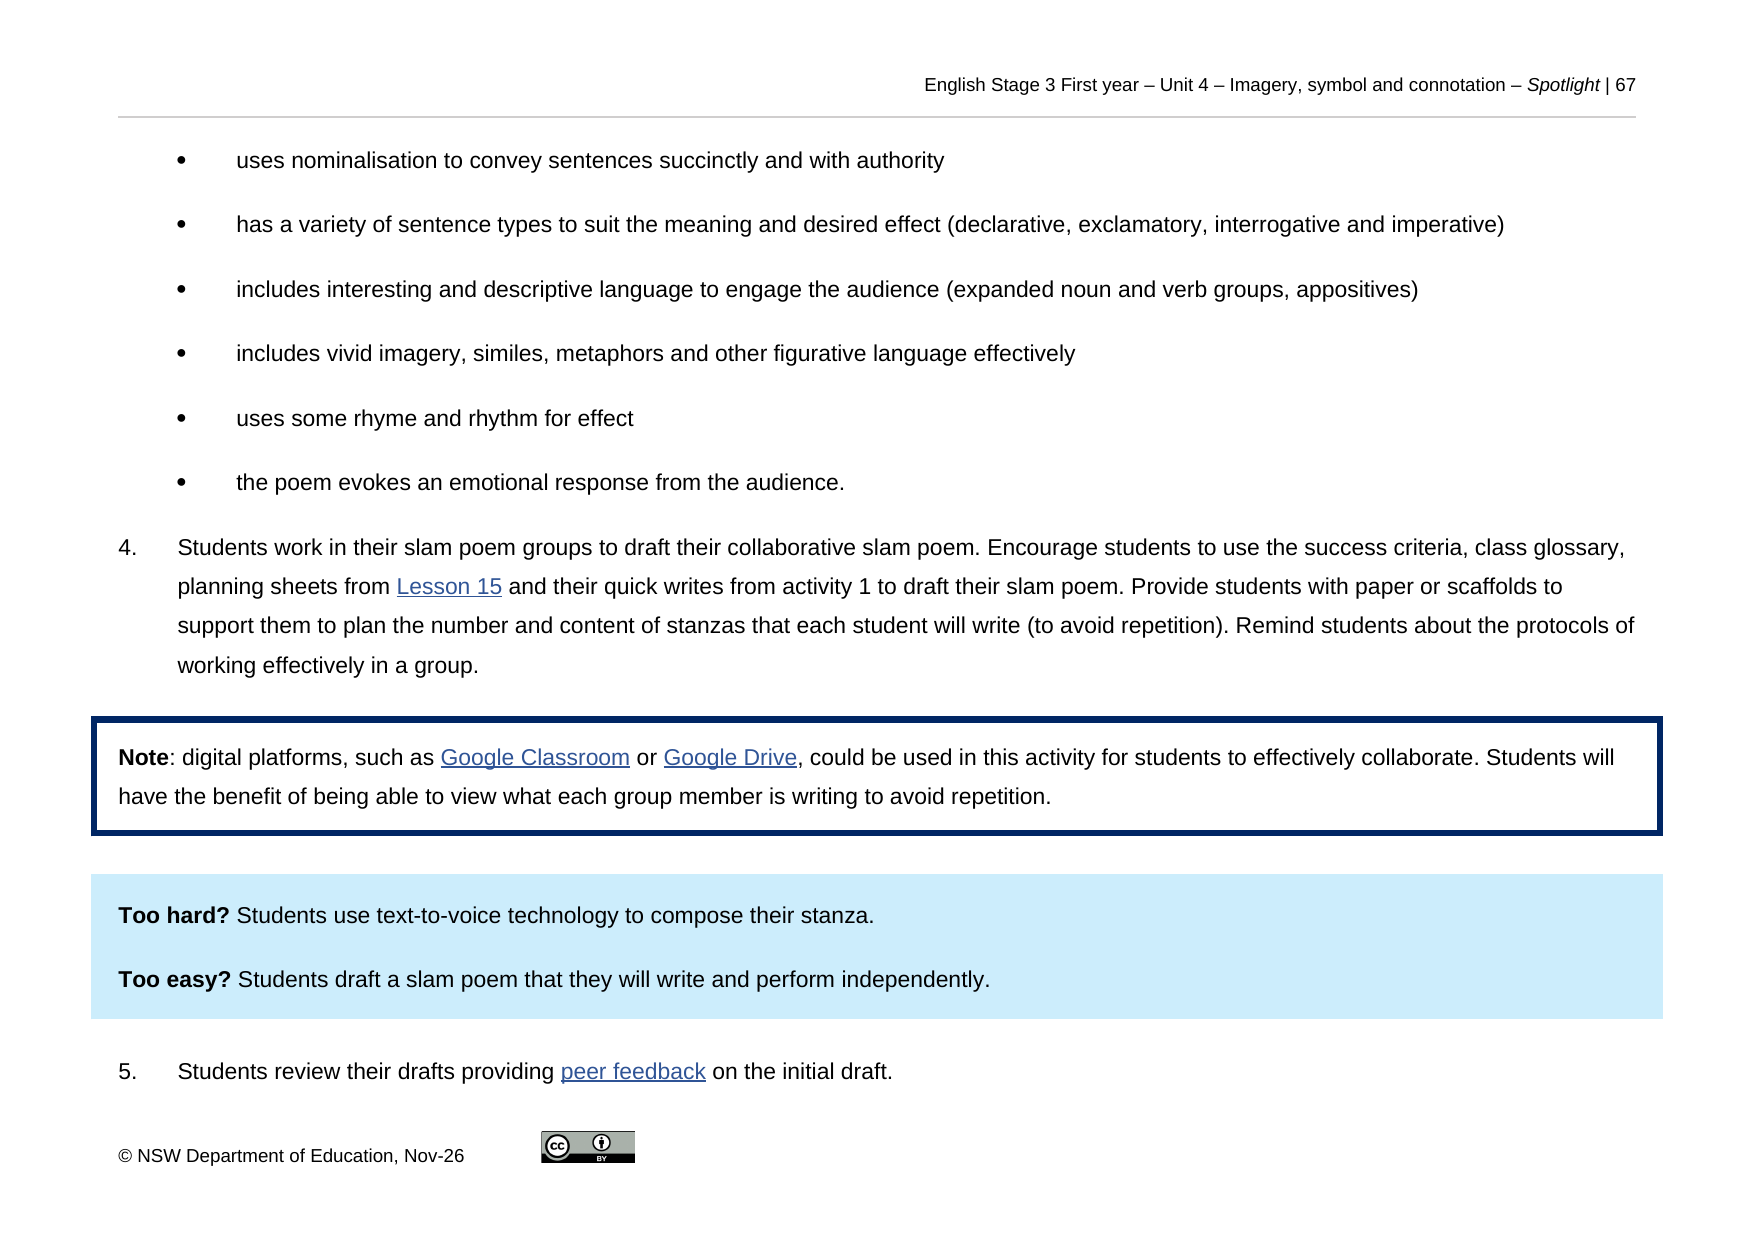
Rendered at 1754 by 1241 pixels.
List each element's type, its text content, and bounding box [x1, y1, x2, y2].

list Students work in their slam poem groups to draft their collaborative slam poem. Encourage students to use the success criteria, class glossary, planning sheets from Lesson 15 and their quick writes from activity 1 to draft their slam poem. Provide students with paper or scaffolds to support them to plan the number and content of stanzas that each student will write (to avoid repetition). Remind students about the protocols of working effectively in a group. [118, 533, 1636, 678]
list Students review their drafts providing peer feedback on the initial draft. [118, 1058, 1636, 1084]
picture [541, 1131, 635, 1163]
list the poem evokes an emotional response from the audience. [177, 469, 1636, 495]
text Too easy? Students draft a slam poem that they will write and perform independently. [97, 939, 1657, 1013]
list has a variety of sentence types to suit the meaning and desired effect (declarative, exclamatory, interrogative and imperative) [177, 211, 1636, 237]
list uses nominalisation to convey sentences succinctly and with authority [177, 147, 1636, 173]
text Note: digital platforms, such as Google Classroom or Google Drive, could be used in this activity for students to effectively collaborate. Students will have the benefit of being able to view what each group member is writing to avoid repetition. [97, 723, 1657, 830]
text Too hard? Students use text-to-voice technology to compose their stanza. [97, 881, 1657, 928]
list includes vivid imagery, similes, metaphors and other figurative language effectively [177, 340, 1636, 366]
list includes interesting and descriptive language to engage the audience (expanded noun and verb groups, appositives) [177, 276, 1636, 302]
list uses some rhyme and rhythm for effect [177, 404, 1636, 431]
